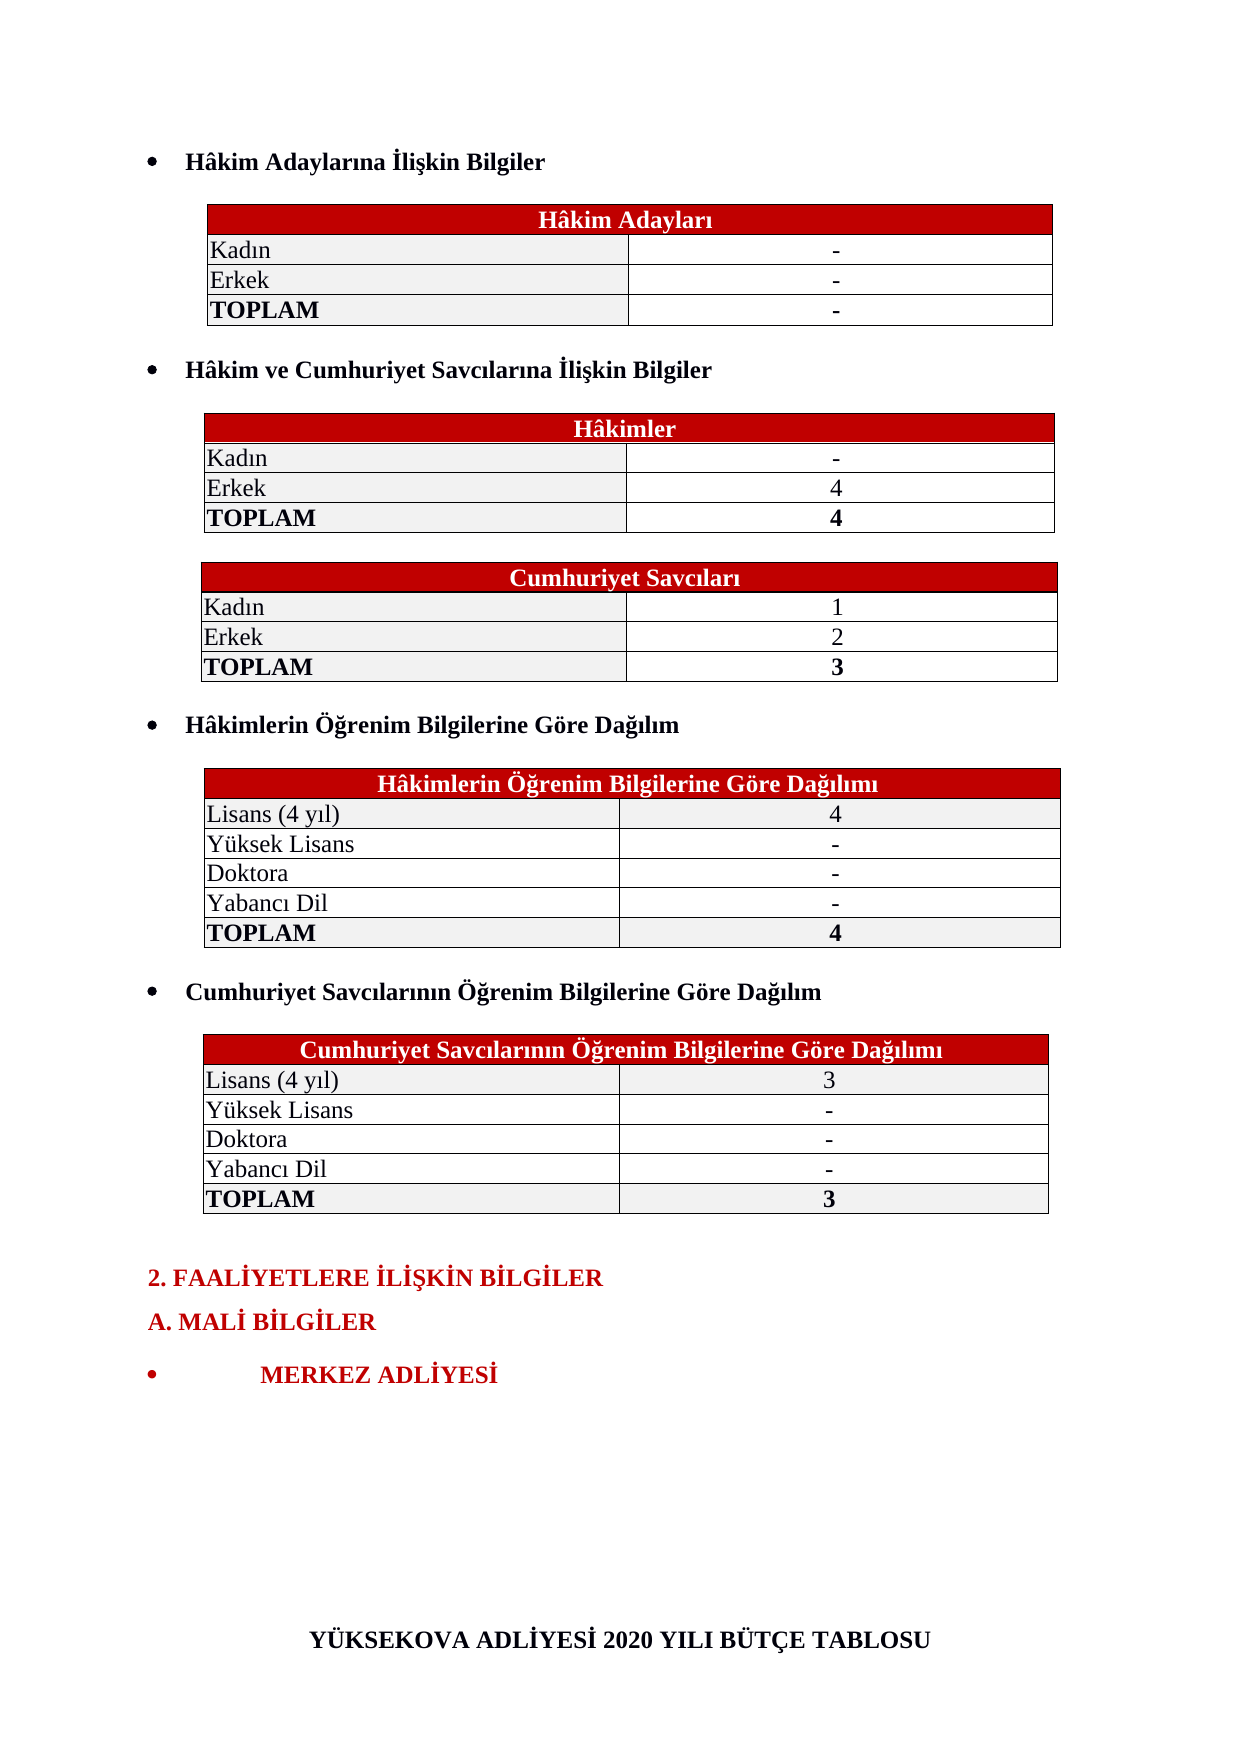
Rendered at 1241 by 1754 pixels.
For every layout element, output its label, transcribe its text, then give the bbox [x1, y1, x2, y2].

table_cell - [629, 235, 1052, 264]
table_cell Lisans (4 yıl) [204, 1065, 619, 1094]
table_cell Kadın [205, 444, 626, 472]
table_cell TOPLAM [202, 652, 626, 681]
subtitle A. MALİ BİLGİLER [148, 1307, 1093, 1336]
table_cell - [629, 295, 1052, 325]
table_cell 3 [620, 1184, 1048, 1213]
table_cell - [620, 1095, 1048, 1123]
table_cell Lisans (4 yıl) [205, 799, 619, 828]
table_cell Erkek [205, 473, 626, 502]
table_cell 3 [627, 652, 1057, 681]
list Hâkim Adaylarına İlişkin Bilgiler [148, 147, 1093, 176]
table_cell 4 [620, 918, 1060, 947]
table_cell Yabancı Dil [204, 1154, 619, 1183]
table_cell Doktora [204, 1125, 619, 1153]
table_cell - [620, 859, 1060, 887]
table_cell 4 [627, 503, 1054, 532]
subtitle 2. FAALİYETLERE İLİŞKİN BİLGİLER [148, 1263, 1093, 1292]
table_header Hâkimlerin Öğrenim Bilgilerine Göre Dağılımı [205, 769, 1060, 798]
list Hâkimlerin Öğrenim Bilgilerine Göre Dağılım [148, 711, 1093, 739]
table_header Cumhuriyet Savcıları [202, 563, 1057, 591]
table_cell Kadın [202, 593, 626, 621]
table_cell TOPLAM [208, 295, 628, 325]
table_cell Doktora [205, 859, 619, 887]
table_cell Erkek [202, 622, 626, 651]
list Hâkim ve Cumhuriyet Savcılarına İlişkin Bilgiler [148, 355, 1093, 384]
table_cell - [627, 444, 1054, 472]
table_cell - [620, 1125, 1048, 1153]
table_header Hâkim Adayları [208, 205, 1052, 234]
text YÜKSEKOVA ADLİYESİ 2020 YILI BÜTÇE TABLOSU [148, 1626, 1093, 1654]
table_cell 4 [627, 473, 1054, 502]
table_cell - [620, 1154, 1048, 1183]
table_cell 4 [620, 799, 1060, 828]
table_cell TOPLAM [205, 503, 626, 532]
table_cell TOPLAM [205, 918, 619, 947]
table_cell Yüksek Lisans [204, 1095, 619, 1123]
subtitle MERKEZ ADLİYESİ [148, 1361, 1093, 1389]
list Cumhuriyet Savcılarının Öğrenim Bilgilerine Göre Dağılım [148, 977, 1093, 1005]
table_cell - [629, 265, 1052, 294]
table_header Cumhuriyet Savcılarının Öğrenim Bilgilerine Göre Dağılımı [204, 1035, 1048, 1064]
table_cell - [620, 829, 1060, 857]
table_cell Erkek [208, 265, 628, 294]
table_cell Kadın [208, 235, 628, 264]
table_cell Yüksek Lisans [205, 829, 619, 857]
table_cell - [620, 888, 1060, 917]
table_cell 2 [627, 622, 1057, 651]
table_cell 3 [620, 1065, 1048, 1094]
table_cell Yabancı Dil [205, 888, 619, 917]
table_header Hâkimler [205, 414, 1054, 442]
table_cell TOPLAM [204, 1184, 619, 1213]
table_cell 1 [627, 593, 1057, 621]
